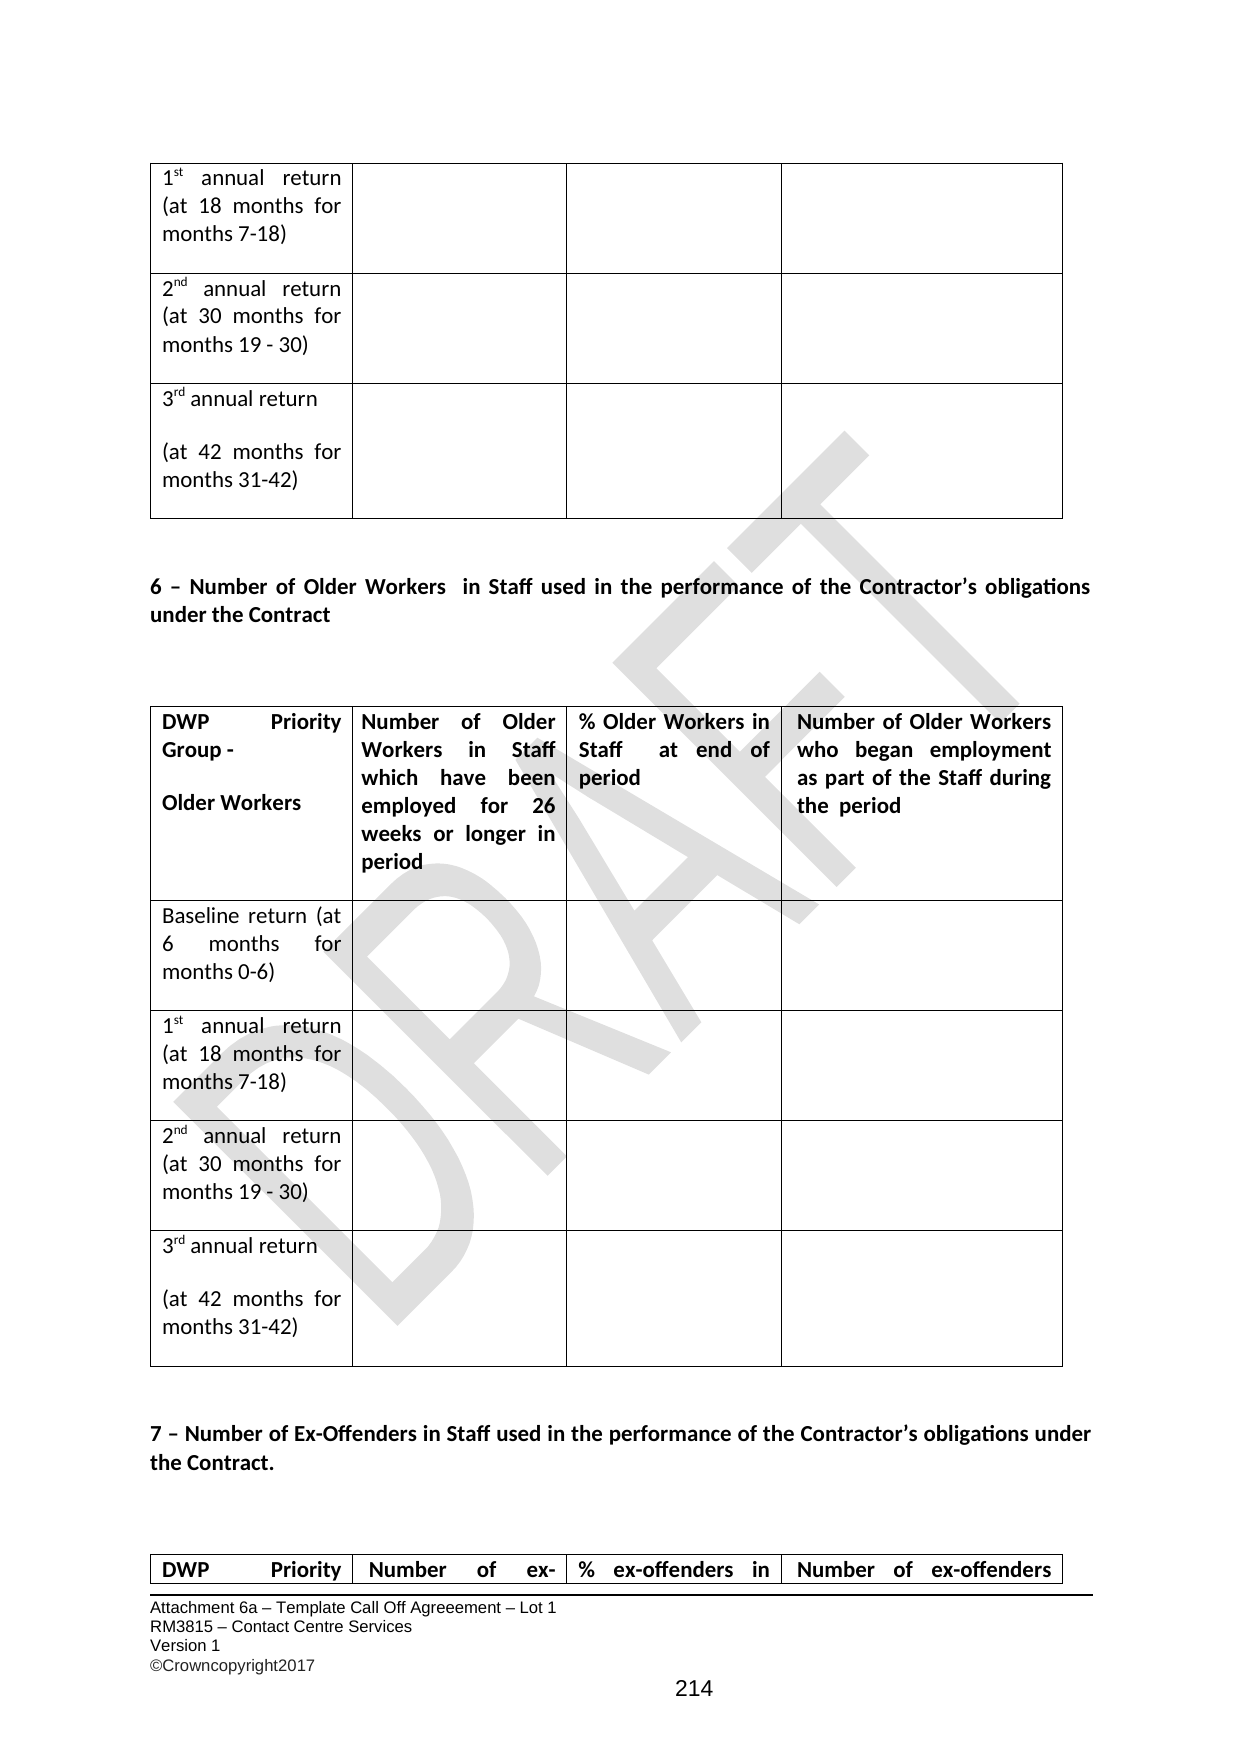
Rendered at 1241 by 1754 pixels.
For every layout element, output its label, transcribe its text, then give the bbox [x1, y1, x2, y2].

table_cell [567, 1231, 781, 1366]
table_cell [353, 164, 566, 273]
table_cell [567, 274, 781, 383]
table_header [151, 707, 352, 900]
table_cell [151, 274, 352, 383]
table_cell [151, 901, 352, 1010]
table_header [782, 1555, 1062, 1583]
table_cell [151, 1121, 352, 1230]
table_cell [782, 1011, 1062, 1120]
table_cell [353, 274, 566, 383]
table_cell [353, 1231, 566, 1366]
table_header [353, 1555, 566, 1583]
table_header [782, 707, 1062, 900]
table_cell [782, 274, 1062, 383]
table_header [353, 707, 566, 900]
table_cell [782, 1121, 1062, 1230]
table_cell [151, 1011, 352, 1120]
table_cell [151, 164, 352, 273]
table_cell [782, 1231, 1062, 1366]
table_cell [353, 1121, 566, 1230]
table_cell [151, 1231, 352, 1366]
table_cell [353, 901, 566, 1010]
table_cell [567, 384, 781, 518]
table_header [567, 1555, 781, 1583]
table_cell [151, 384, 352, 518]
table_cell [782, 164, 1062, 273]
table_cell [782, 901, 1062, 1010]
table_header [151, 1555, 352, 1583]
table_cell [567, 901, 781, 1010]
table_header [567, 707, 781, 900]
text 7 – Number of Ex-Offenders in Staff used in the performance of the Contractor’s obligations under the Contract. [150, 1419, 1093, 1476]
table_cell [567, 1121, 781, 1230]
text 6 – Number of Older Workers in Staff used in the performance of the Contractor’s obligations under the Contract [150, 572, 1093, 628]
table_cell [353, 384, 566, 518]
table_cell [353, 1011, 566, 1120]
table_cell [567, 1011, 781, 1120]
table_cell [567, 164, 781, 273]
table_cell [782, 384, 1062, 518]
